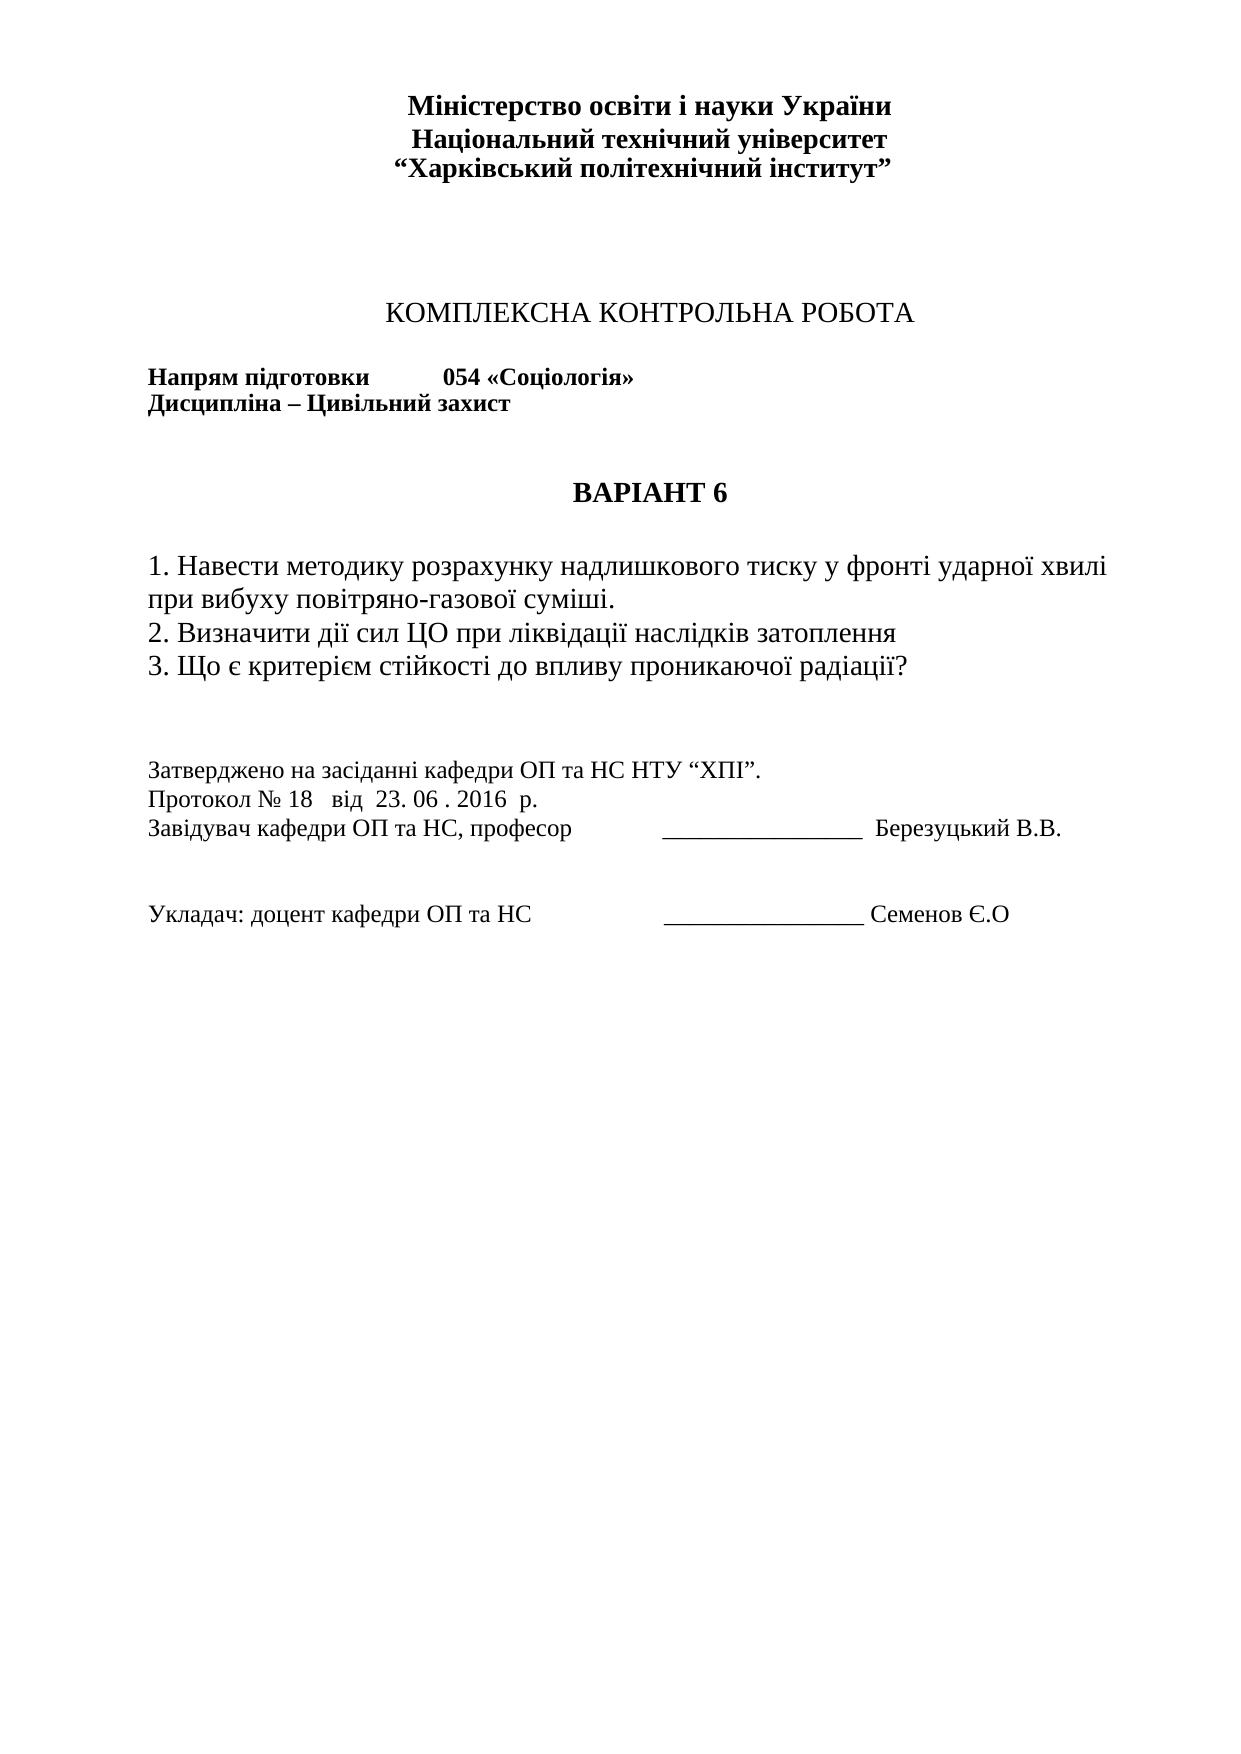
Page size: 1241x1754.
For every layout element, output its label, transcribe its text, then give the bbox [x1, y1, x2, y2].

text ВАРІАНТ 6 [573, 475, 1152, 509]
text Дисципліна – Цивільний захист [148, 391, 991, 417]
text 2. Визначити дії сил ЦО при ліквідації наслідків затоплення [148, 615, 1152, 648]
text 1. Навести методику розрахунку надлишкового тиску у фронті ударної хвилі при вибуху повітряно-газової суміші. [148, 548, 1152, 615]
text Напрям підготовки 054 «Соціологія» [148, 362, 1152, 391]
text Затверджено на засіданні кафедри ОП та НС НТУ “ХПІ”. [148, 755, 1152, 784]
text Укладач: доцент кафедри ОП та НС ________________ Семенов Є.О [148, 899, 1152, 928]
text “Харківський політехнічний інститут” [148, 154, 1152, 183]
text Національний технічний університет [148, 122, 1152, 154]
text Протокол № 18 від 23. 06 . 2016 р. [148, 784, 1152, 813]
text Завідувач кафедри ОП та НС, професор ________________ Березуцький В.В. [148, 813, 1152, 841]
text КОМПЛЕКСНА КОНТРОЛЬНА РОБОТА [385, 296, 1152, 329]
text Міністерство освіти і науки України [148, 88, 1152, 122]
text 3. Що є критерієм стійкості до впливу проникаючої радіації? [148, 648, 1152, 682]
